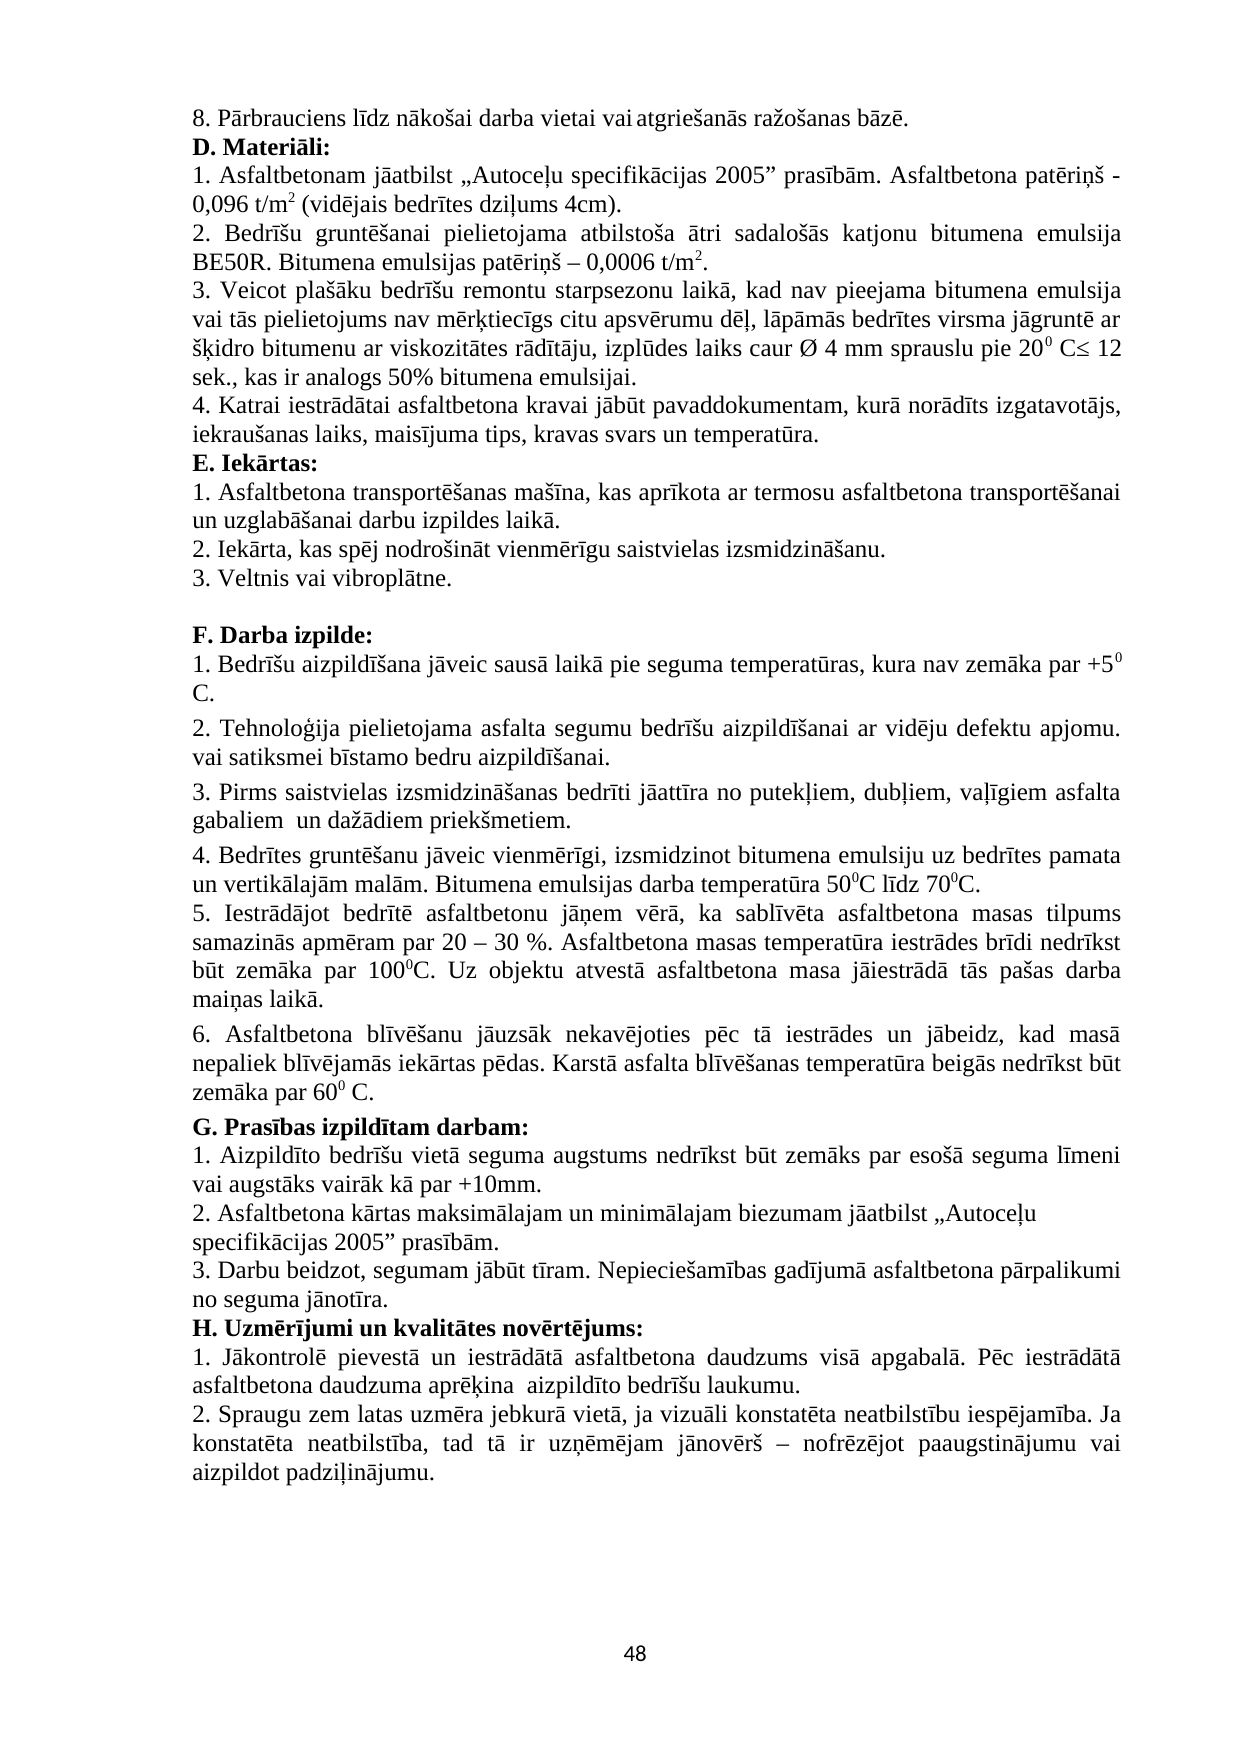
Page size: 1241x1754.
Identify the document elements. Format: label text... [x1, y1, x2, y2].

text 1. Asfaltbetona transportēšanas mašīna, kas aprīkota ar termosu asfaltbetona transportēšanai un uzglabāšanai darbu izpildes laikā. [192, 477, 1122, 534]
text 1. Aizpildīto bedrīšu vietā seguma augstums nedrīkst būt zemāks par esošā seguma līmeni vai augstāks vairāk kā par +10mm. [192, 1141, 1122, 1198]
text F. Darba izpilde: [192, 621, 1122, 649]
text 3. Pirms saistvielas izsmidzināšanas bedrīti jāattīra no putekļiem, dubļiem, vaļīgiem asfalta gabaliem un dažādiem priekšmetiem. [192, 777, 1122, 834]
text 3. Veltnis vai vibroplātne. [192, 563, 1122, 592]
text 2. Bedrīšu gruntēšanai pielietojama atbilstoša ātri sadalošās katjonu bitumena emulsija BE50R. Bitumena emulsijas patēriņš – 0,0006 t/m2. [192, 218, 1122, 276]
text 2. Tehnoloģija pielietojama asfalta segumu bedrīšu aizpildīšanai ar vidēju defektu apjomu. vai satiksmei bīstamo bedru aizpildīšanai. [192, 713, 1122, 771]
text 1. Jākontrolē pievestā un iestrādātā asfaltbetona daudzums visā apgabalā. Pēc iestrādātā asfaltbetona daudzuma aprēķina aizpildīto bedrīšu laukumu. [192, 1342, 1122, 1399]
text 2. Asfaltbetona kārtas maksimālajam un minimālajam biezumam jāatbilst „Autoceļu specifikācijas 2005” prasībām. [192, 1198, 1122, 1256]
text 8. Pārbrauciens līdz nākošai darba vietai vai atgriešanās ražošanas bāzē. [192, 103, 1122, 132]
text H. Uzmērījumi un kvalitātes novērtējums: [192, 1313, 1122, 1342]
text G. Prasības izpildītam darbam: [192, 1112, 1122, 1141]
text 3. Veicot plašāku bedrīšu remontu starpsezonu laikā, kad nav pieejama bitumena emulsija vai tās pielietojums nav mērķtiecīgs citu apsvērumu dēļ, lāpāmās bedrītes virsma jāgruntē ar šķidro bitumenu ar viskozitātes rādītāju, izplūdes laiks caur Ø 4 mm sprauslu pie 200 C≤ 12 sek., kas ir analogs 50% bitumena emulsijai. [192, 276, 1122, 391]
text 1. Bedrīšu aizpildīšana jāveic sausā laikā pie seguma temperatūras, kura nav zemāka par +50 C. [192, 649, 1122, 707]
text 2. Spraugu zem latas uzmēra jebkurā vietā, ja vizuāli konstatēta neatbilstību iespējamība. Ja konstatēta neatbilstība, tad tā ir uzņēmējam jānovērš – nofrēzējot paaugstinājumu vai aizpildot padziļinājumu. [192, 1399, 1122, 1486]
text 1. Asfaltbetonam jāatbilst „Autoceļu specifikācijas 2005” prasībām. Asfaltbetona patēriņš - 0,096 t/m2 (vidējais bedrītes dziļums 4cm). [192, 161, 1122, 218]
text 4. Bedrītes gruntēšanu jāveic vienmērīgi, izsmidzinot bitumena emulsiju uz bedrītes pamata un vertikālajām malām. Bitumena emulsijas darba temperatūra 500C līdz 700C. [192, 841, 1122, 898]
text E. Iekārtas: [192, 448, 1122, 477]
text 3. Darbu beidzot, segumam jābūt tīram. Nepieciešamības gadījumā asfaltbetona pārpalikumi no seguma jānotīra. [192, 1256, 1122, 1313]
text 2. Iekārta, kas spēj nodrošināt vienmērīgu saistvielas izsmidzināšanu. [192, 534, 1122, 563]
text 4. Katrai iestrādātai asfaltbetona kravai jābūt pavaddokumentam, kurā norādīts izgatavotājs, iekraušanas laiks, maisījuma tips, kravas svars un temperatūra. [192, 391, 1122, 448]
text D. Materiāli: [192, 132, 1122, 161]
text 5. Iestrādājot bedrītē asfaltbetonu jāņem vērā, ka sablīvēta asfaltbetona masas tilpums samazinās apmēram par 20 – 30 %. Asfaltbetona masas temperatūra iestrādes brīdi nedrīkst būt zemāka par 1000C. Uz objektu atvestā asfaltbetona masa jāiestrādā tās pašas darba maiņas laikā. [192, 898, 1122, 1013]
text 6. Asfaltbetona blīvēšanu jāuzsāk nekavējoties pēc tā iestrādes un jābeidz, kad masā nepaliek blīvējamās iekārtas pēdas. Karstā asfalta blīvēšanas temperatūra beigās nedrīkst būt zemāka par 600 C. [192, 1019, 1122, 1106]
